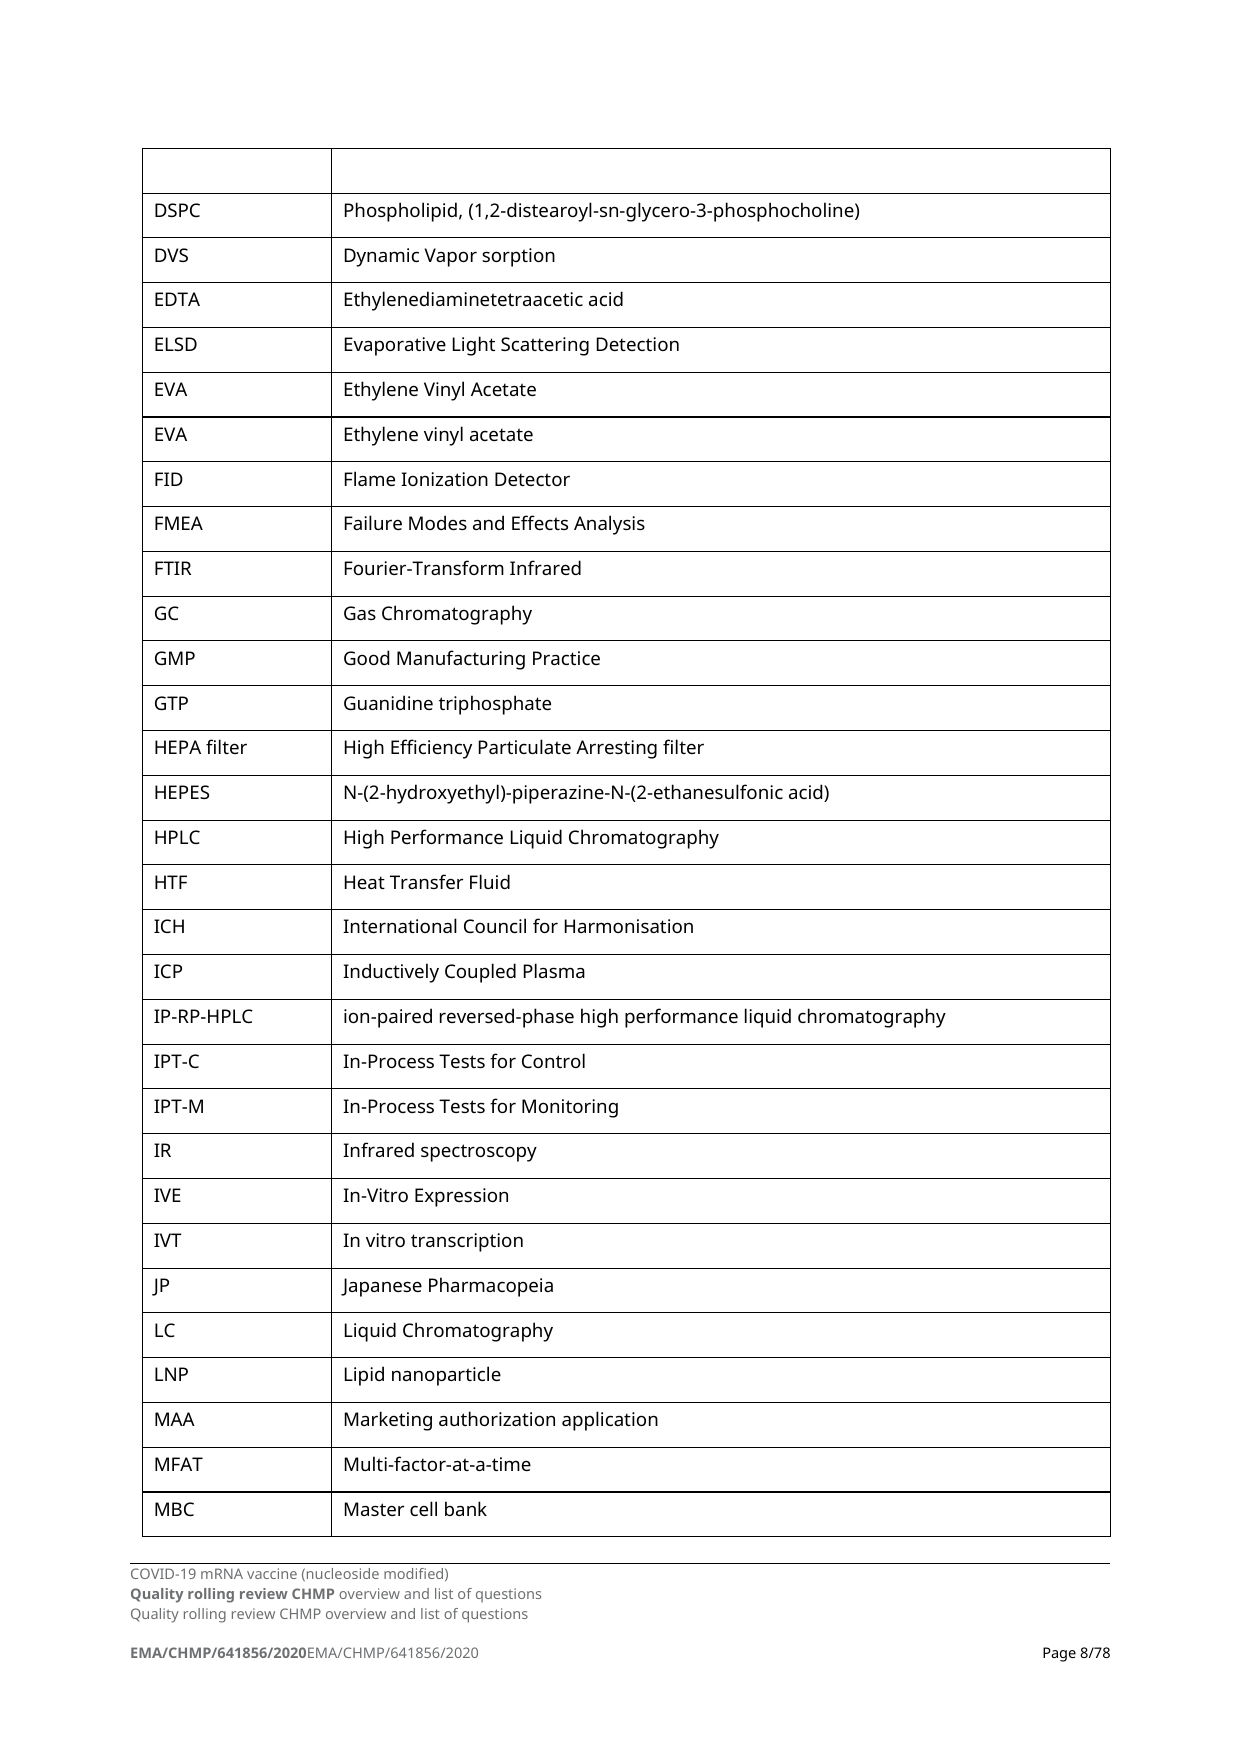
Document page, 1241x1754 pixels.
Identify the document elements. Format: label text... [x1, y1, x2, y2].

table_cell ICP [143, 955, 331, 999]
table_cell LNP [143, 1358, 331, 1402]
table_cell HTF [143, 865, 331, 909]
table_cell Japanese Pharmacopeia [332, 1269, 1110, 1312]
table_cell ELSD [143, 328, 331, 372]
table_cell Fourier-Transform Infrared [332, 552, 1110, 596]
table_cell HEPES [143, 776, 331, 819]
table_cell Heat Transfer Fluid [332, 865, 1110, 909]
table_cell Dynamic Vapor sorption [332, 238, 1110, 282]
table_cell IPT-C [143, 1045, 331, 1088]
table_cell EDTA [143, 283, 331, 327]
table_cell In-Vitro Expression [332, 1179, 1110, 1223]
table_cell HEPA filter [143, 731, 331, 775]
table_cell DVS [143, 238, 331, 282]
table_cell Marketing authorization application [332, 1403, 1110, 1447]
table_cell FID [143, 462, 331, 506]
table_cell IPT-M [143, 1089, 331, 1133]
table_cell DSPC [143, 194, 331, 237]
table_cell Master cell bank [332, 1493, 1110, 1536]
table_cell Liquid Chromatography [332, 1313, 1110, 1357]
table_cell FMEA [143, 507, 331, 551]
table_cell IR [143, 1134, 331, 1178]
table_cell GTP [143, 686, 331, 730]
table_cell Phospholipid, (1,2-distearoyl-sn-glycero-3-phosphocholine) [332, 194, 1110, 237]
table_cell Multi-factor-at-a-time [332, 1448, 1110, 1491]
table_cell Gas Chromatography [332, 597, 1110, 640]
table_cell International Council for Harmonisation [332, 910, 1110, 954]
table_cell Lipid nanoparticle [332, 1358, 1110, 1402]
table_cell EVA [143, 373, 331, 416]
table_cell Flame Ionization Detector [332, 462, 1110, 506]
table_cell High Performance Liquid Chromatography [332, 821, 1110, 864]
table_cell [332, 149, 1110, 192]
table_cell Ethylene vinyl acetate [332, 418, 1110, 461]
table_cell Guanidine triphosphate [332, 686, 1110, 730]
table_cell Failure Modes and Effects Analysis [332, 507, 1110, 551]
table_cell HPLC [143, 821, 331, 864]
table_cell High Efficiency Particulate Arresting filter [332, 731, 1110, 775]
table_cell GMP [143, 641, 331, 685]
table_cell FTIR [143, 552, 331, 596]
table_cell MFAT [143, 1448, 331, 1491]
table_cell Infrared spectroscopy [332, 1134, 1110, 1178]
table_cell Inductively Coupled Plasma [332, 955, 1110, 999]
table_cell Good Manufacturing Practice [332, 641, 1110, 685]
table_cell Ethylene Vinyl Acetate [332, 373, 1110, 416]
table_cell In-Process Tests for Control [332, 1045, 1110, 1088]
table_cell JP [143, 1269, 331, 1312]
table_cell N-(2-hydroxyethyl)-piperazine-N-(2-ethanesulfonic acid) [332, 776, 1110, 819]
table_cell ion-paired reversed-phase high performance liquid chromatography [332, 1000, 1110, 1043]
table_cell Ethylenediaminetetraacetic acid [332, 283, 1110, 327]
table_cell GC [143, 597, 331, 640]
table_cell DSC [143, 149, 331, 192]
table_cell IVE [143, 1179, 331, 1223]
table_cell IP-RP-HPLC [143, 1000, 331, 1043]
table_cell EVA [143, 418, 331, 461]
table_cell In-Process Tests for Monitoring [332, 1089, 1110, 1133]
table_cell In vitro transcription [332, 1224, 1110, 1267]
table_cell Evaporative Light Scattering Detection [332, 328, 1110, 372]
table_cell MAA [143, 1403, 331, 1447]
table_cell ICH [143, 910, 331, 954]
table_cell LC [143, 1313, 331, 1357]
table_cell MBC [143, 1493, 331, 1536]
table_cell IVT [143, 1224, 331, 1267]
